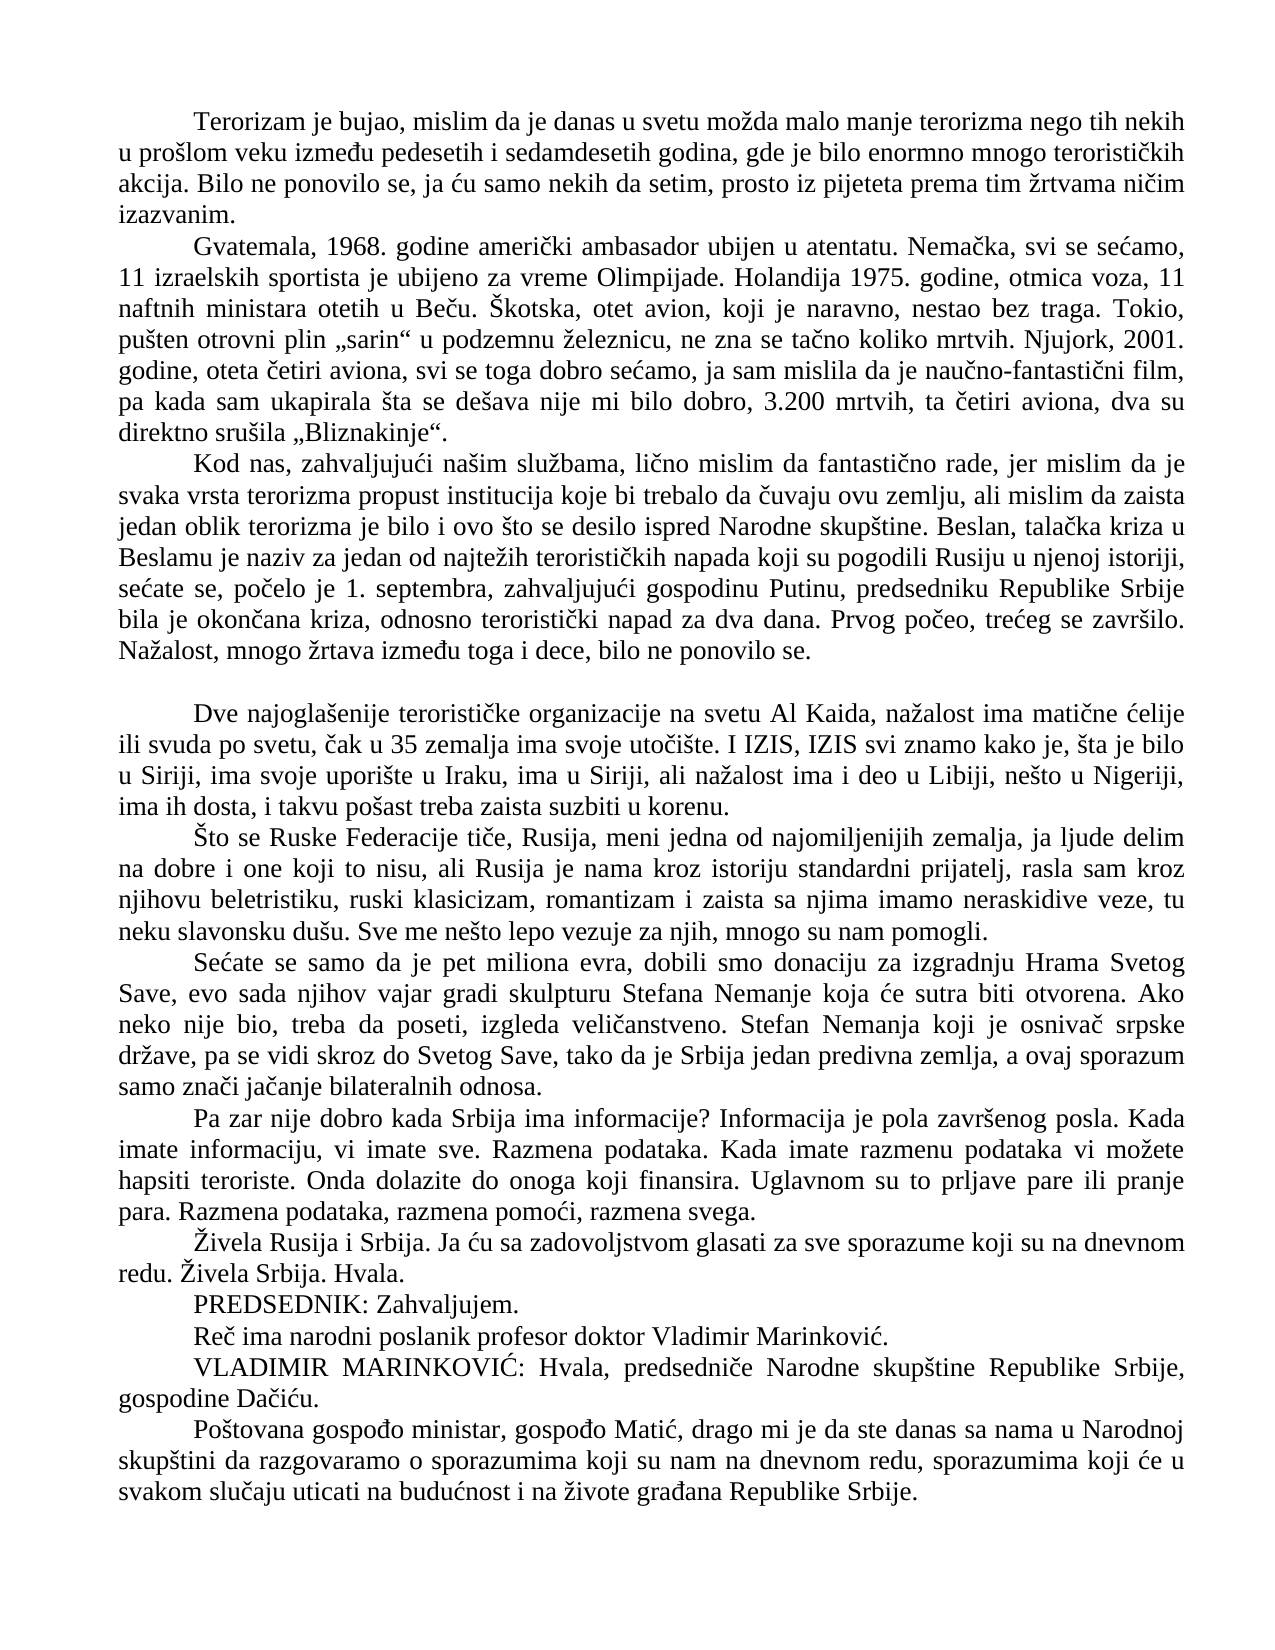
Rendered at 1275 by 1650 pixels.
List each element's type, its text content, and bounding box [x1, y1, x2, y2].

text Gvatemala, 1968. godine američki ambasador ubijen u atentatu. Nemačka, svi se sećamo, 11 izraelskih sportista je ubijeno za vreme Olimpijade. Holandija 1975. godine, otmica voza, 11 naftnih ministara otetih u Beču. Škotska, otet avion, koji je naravno, nestao bez traga. Tokio, pušten otrovni plin „sarin“ u podzemnu železnicu, ne zna se tačno koliko mrtvih. Njujork, 2001. godine, oteta četiri aviona, svi se toga dobro sećamo, ja sam mislila da je naučno-fantastični film, pa kada sam ukapirala šta se dešava nije mi bilo dobro, 3.200 mrtvih, ta četiri aviona, dva su direktno srušila „Bliznakinje“. [118, 229, 1186, 448]
text Kod nas, zahvaljujući našim službama, lično mislim da fantastično rade, jer mislim da je svaka vrsta terorizma propust institucija koje bi trebalo da čuvaju ovu zemlju, ali mislim da zaista jedan oblik terorizma je bilo i ovo što se desilo ispred Narodne skupštine. Beslan, talačka kriza u Beslamu je naziv za jedan od najtežih terorističkih napada koji su pogodili Rusiju u njenoj istoriji, sećate se, počelo je 1. septembra, zahvaljujući gospodinu Putinu, predsedniku Republike Srbije bila je okončana kriza, odnosno teroristički napad za dva dana. Prvog počeo, trećeg se završilo. Nažalost, mnogo žrtava između toga i dece, bilo ne ponovilo se. [118, 448, 1186, 666]
text Živela Rusija i Srbija. Ja ću sa zadovoljstvom glasati za sve sporazume koji su na dnevnom redu. Živela Srbija. Hvala. [118, 1226, 1186, 1288]
text Dve najoglašenije terorističke organizacije na svetu Al Kaida, nažalost ima matične ćelije ili svuda po svetu, čak u 35 zemalja ima svoje utočište. I IZIS, IZIS svi znamo kako je, šta je bilo u Siriji, ima svoje uporište u Iraku, ima u Siriji, ali nažalost ima i deo u Libiji, nešto u Nigeriji, ima ih dosta, i takvu pošast treba zaista suzbiti u korenu. [118, 697, 1186, 821]
text Poštovana gospođo ministar, gospođo Matić, drago mi je da ste danas sa nama u Narodnoj skupštini da razgovaramo o sporazumima koji su nam na dnevnom redu, sporazumima koji će u svakom slučaju uticati na budućnost i na živote građana Republike Srbije. [118, 1413, 1186, 1507]
text Terorizam je bujao, mislim da je danas u svetu možda malo manje terorizma nego tih nekih u prošlom veku između pedesetih i sedamdesetih godina, gde je bilo enormno mnogo terorističkih akcija. Bilo ne ponovilo se, ja ću samo nekih da setim, prosto iz pijeteta prema tim žrtvama ničim izazvanim. [118, 105, 1186, 229]
text Sećate se samo da je pet miliona evra, dobili smo donaciju za izgradnju Hrama Svetog Save, evo sada njihov vajar gradi skulpturu Stefana Nemanje koja će sutra biti otvorena. Ako neko nije bio, treba da poseti, izgleda veličanstveno. Stefan Nemanja koji je osnivač srpske države, pa se vidi skroz do Svetog Save, tako da je Srbija jedan predivna zemlja, a ovaj sporazum samo znači jačanje bilateralnih odnosa. [118, 946, 1186, 1102]
text Reč ima narodni poslanik profesor doktor Vladimir Marinković. [118, 1320, 1186, 1351]
text Pa zar nije dobro kada Srbija ima informacije? Informacija je pola završenog posla. Kada imate informaciju, vi imate sve. Razmena podataka. Kada imate razmenu podataka vi možete hapsiti teroriste. Onda dolazite do onoga koji finansira. Uglavnom su to prljave pare ili pranje para. Razmena podataka, razmena pomoći, razmena svega. [118, 1102, 1186, 1226]
text Što se Ruske Federacije tiče, Rusija, meni jedna od najomiljenijih zemalja, ja ljude delim na dobre i one koji to nisu, ali Rusija je nama kroz istoriju standardni prijatelj, rasla sam kroz njihovu beletristiku, ruski klasicizam, romantizam i zaista sa njima imamo neraskidive veze, tu neku slavonsku dušu. Sve me nešto lepo vezuje za njih, mnogo su nam pomogli. [118, 821, 1186, 946]
text PREDSEDNIK: Zahvaljujem. [118, 1288, 1186, 1320]
text VLADIMIR MARINKOVIĆ: Hvala, predsedniče Narodne skupštine Republike Srbije, gospodine Dačiću. [118, 1351, 1186, 1413]
